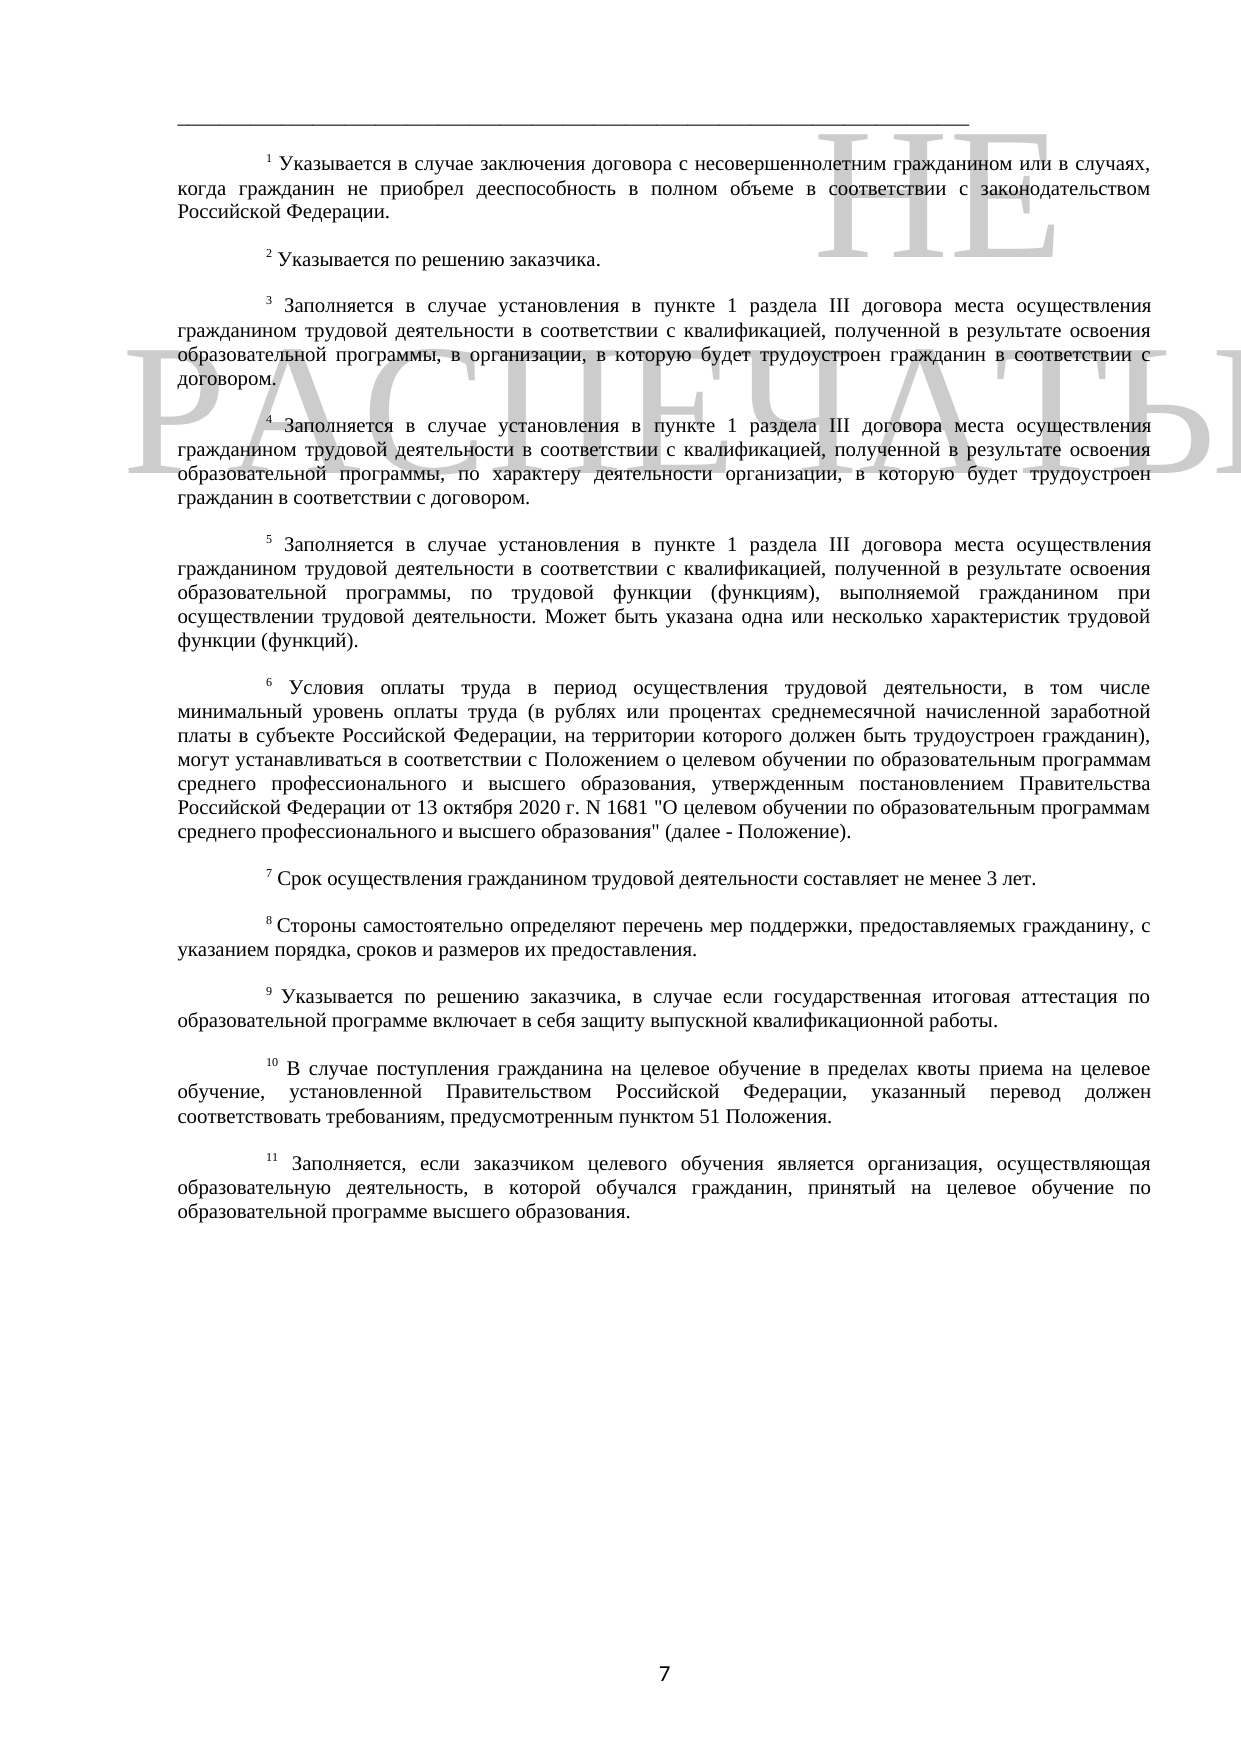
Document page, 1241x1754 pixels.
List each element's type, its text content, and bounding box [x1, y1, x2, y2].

text 6 Условия оплаты труда в период осуществления трудовой деятельности, в том числе минимальный уровень оплаты труда (в рублях или процентах среднемесячной начисленной заработной платы в субъекте Российской Федерации, на территории которого должен быть трудоустроен гражданин), могут устанавливаться в соответствии с Положением о целевом обучении по образовательным программам среднего профессионального и высшего образования, утвержденным постановлением Правительства Российской Федерации от 13 октября 2020 г. N 1681 "О целевом обучении по образовательным программам среднего профессионального и высшего образования" (далее - Положение). [177, 675, 1152, 843]
text 11 Заполняется, если заказчиком целевого обучения является организация, осуществляющая образовательную деятельность, в которой обучался гражданин, принятый на целевое обучение по образовательной программе высшего образования. [177, 1151, 1152, 1223]
text 3 Заполняется в случае установления в пункте 1 раздела III договора места осуществления гражданином трудовой деятельности в соответствии с квалификацией, полученной в результате освоения образовательной программы, в организации, в которую будет трудоустроен гражданин в соответствии с договором. [177, 293, 1152, 390]
text 7 Срок осуществления гражданином трудовой деятельности составляет не менее 3 лет. [177, 866, 1152, 890]
text 8 Стороны самостоятельно определяют перечень мер поддержки, предоставляемых гражданину, с указанием порядка, сроков и размеров их предоставления. [177, 913, 1152, 961]
text 10 В случае поступления гражданина на целевое обучение в пределах квоты приема на целевое обучение, установленной Правительством Российской Федерации, указанный перевод должен соответствовать требованиям, предусмотренным пунктом 51 Положения. [177, 1055, 1152, 1128]
text 1 Указывается в случае заключения договора с несовершеннолетним гражданином или в случаях, когда гражданин не приобрел дееспособность в полном объеме в соответствии с законодательством Российской Федерации. [177, 151, 1152, 223]
text ____________________________________________________________________________ [177, 103, 1152, 128]
text 2 Указывается по решению заказчика. [177, 246, 1152, 271]
text 5 Заполняется в случае установления в пункте 1 раздела III договора места осуществления гражданином трудовой деятельности в соответствии с квалификацией, полученной в результате освоения образовательной программы, по трудовой функции (функциям), выполняемой гражданином при осуществлении трудовой деятельности. Может быть указана одна или несколько характеристик трудовой функции (функций). [177, 532, 1152, 652]
text 4 Заполняется в случае установления в пункте 1 раздела III договора места осуществления гражданином трудовой деятельности в соответствии с квалификацией, полученной в результате освоения образовательной программы, по характеру деятельности организации, в которую будет трудоустроен гражданин в соответствии с договором. [177, 413, 1152, 509]
text 9 Указывается по решению заказчика, в случае если государственная итоговая аттестация по образовательной программе включает в себя защиту выпускной квалификационной работы. [177, 984, 1152, 1032]
